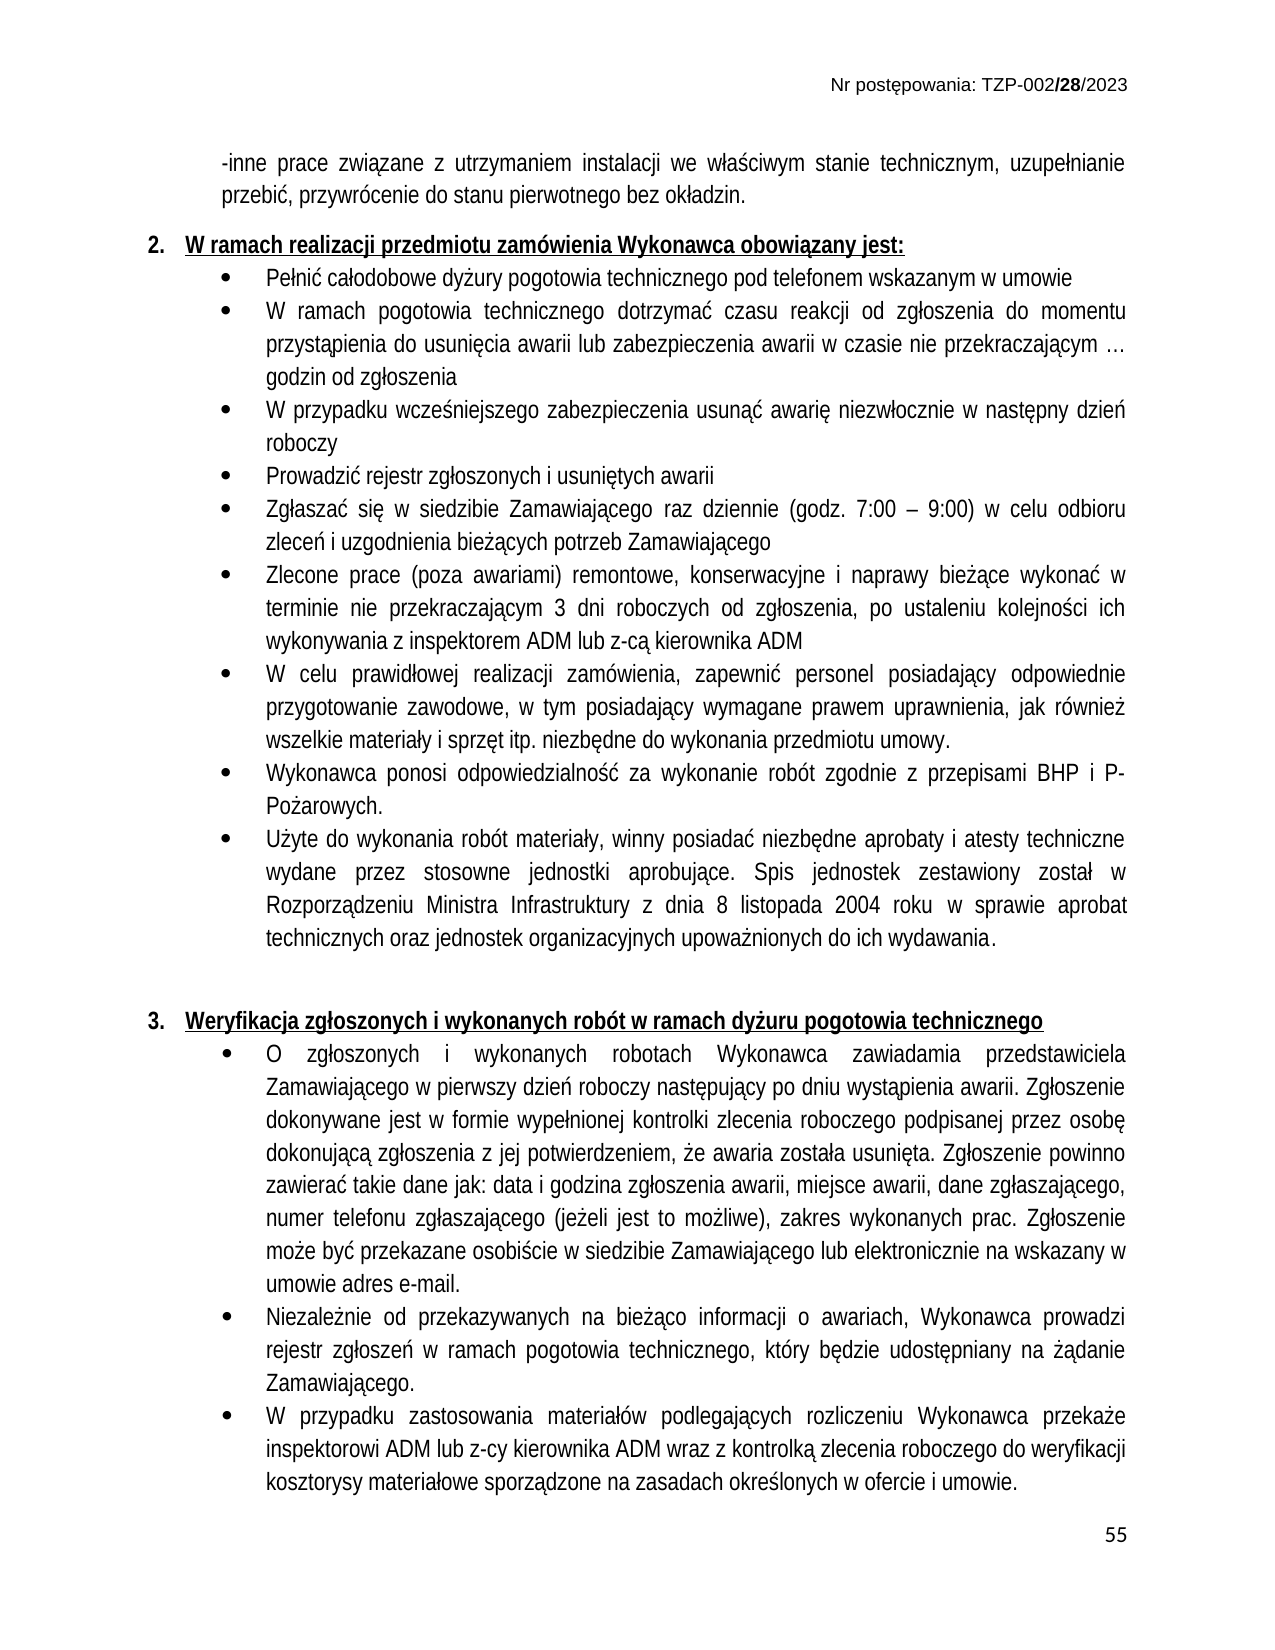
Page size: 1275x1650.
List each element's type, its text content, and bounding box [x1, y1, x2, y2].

list Niezależnie od przekazywanych na bieżąco informacji o awariach, Wykonawca prowadzi rejestr zgłoszeń w ramach pogotowia technicznego, który będzie udostępniany na żądanie Zamawiającego. [223, 1302, 1127, 1397]
list W przypadku zastosowania materiałów podlegających rozliczeniu Wykonawca przekaże inspektorowi ADM lub z-cy kierownika ADM wraz z kontrolką zlecenia roboczego do weryfikacji kosztorysy materiałowe sporządzone na zasadach określonych w ofercie i umowie. [223, 1401, 1127, 1496]
list W przypadku wcześniejszego zabezpieczenia usunąć awarię niezwłocznie w następny dzień roboczy [221, 395, 1127, 457]
list W ramach pogotowia technicznego dotrzymać czasu reakcji od zgłoszenia do momentu przystąpienia do usunięcia awarii lub zabezpieczenia awarii w czasie nie przekraczającym … godzin od zgłoszenia [221, 296, 1127, 391]
list Wykonawca ponosi odpowiedzialność za wykonanie robót zgodnie z przepisami BHP i P-Pożarowych. [221, 758, 1127, 820]
text -inne prace związane z utrzymaniem instalacji we właściwym stanie technicznym, uzupełnianie przebić, przywrócenie do stanu pierwotnego bez okładzin. [221, 148, 1127, 209]
list Użyte do wykonania robót materiały, winny posiadać niezbędne aprobaty i atesty techniczne wydane przez stosowne jednostki aprobujące. Spis jednostek zestawiony został w Rozporządzeniu Ministra Infrastruktury z dnia 8 listopada 2004 roku w sprawie aprobat technicznych oraz jednostek organizacyjnych upoważnionych do ich wydawania. [221, 824, 1127, 952]
list O zgłoszonych i wykonanych robotach Wykonawca zawiadamia przedstawiciela Zamawiającego w pierwszy dzień roboczy następujący po dniu wystąpienia awarii. Zgłoszenie dokonywane jest w formie wypełnionej kontrolki zlecenia roboczego podpisanej przez osobę dokonującą zgłoszenia z jej potwierdzeniem, że awaria została usunięta. Zgłoszenie powinno zawierać takie dane jak: data i godzina zgłoszenia awarii, miejsce awarii, dane zgłaszającego, numer telefonu zgłaszającego (jeżeli jest to możliwe), zakres wykonanych prac. Zgłoszenie może być przekazane osobiście w siedzibie Zamawiającego lub elektronicznie na wskazany w umowie adres e-mail. [223, 1039, 1127, 1298]
list W celu prawidłowej realizacji zamówienia, zapewnić personel posiadający odpowiednie przygotowanie zawodowe, w tym posiadający wymagane prawem uprawnienia, jak również wszelkie materiały i sprzęt itp. niezbędne do wykonania przedmiotu umowy. [221, 659, 1127, 754]
list Pełnić całodobowe dyżury pogotowia technicznego pod telefonem wskazanym w umowie [221, 263, 1127, 292]
list Zgłaszać się w siedzibie Zamawiającego raz dziennie (godz. 7:00 – 9:00) w celu odbioru zleceń i uzgodnienia bieżących potrzeb Zamawiającego [221, 494, 1127, 556]
list W ramach realizacji przedmiotu zamówienia Wykonawca obowiązany jest: [148, 230, 1127, 259]
list Zlecone prace (poza awariami) remontowe, konserwacyjne i naprawy bieżące wykonać w terminie nie przekraczającym 3 dni roboczych od zgłoszenia, po ustaleniu kolejności ich wykonywania z inspektorem ADM lub z-cą kierownika ADM [221, 560, 1127, 655]
list Weryfikacja zgłoszonych i wykonanych robót w ramach dyżuru pogotowia technicznego [148, 1006, 1127, 1034]
list Prowadzić rejestr zgłoszonych i usuniętych awarii [221, 461, 1127, 490]
